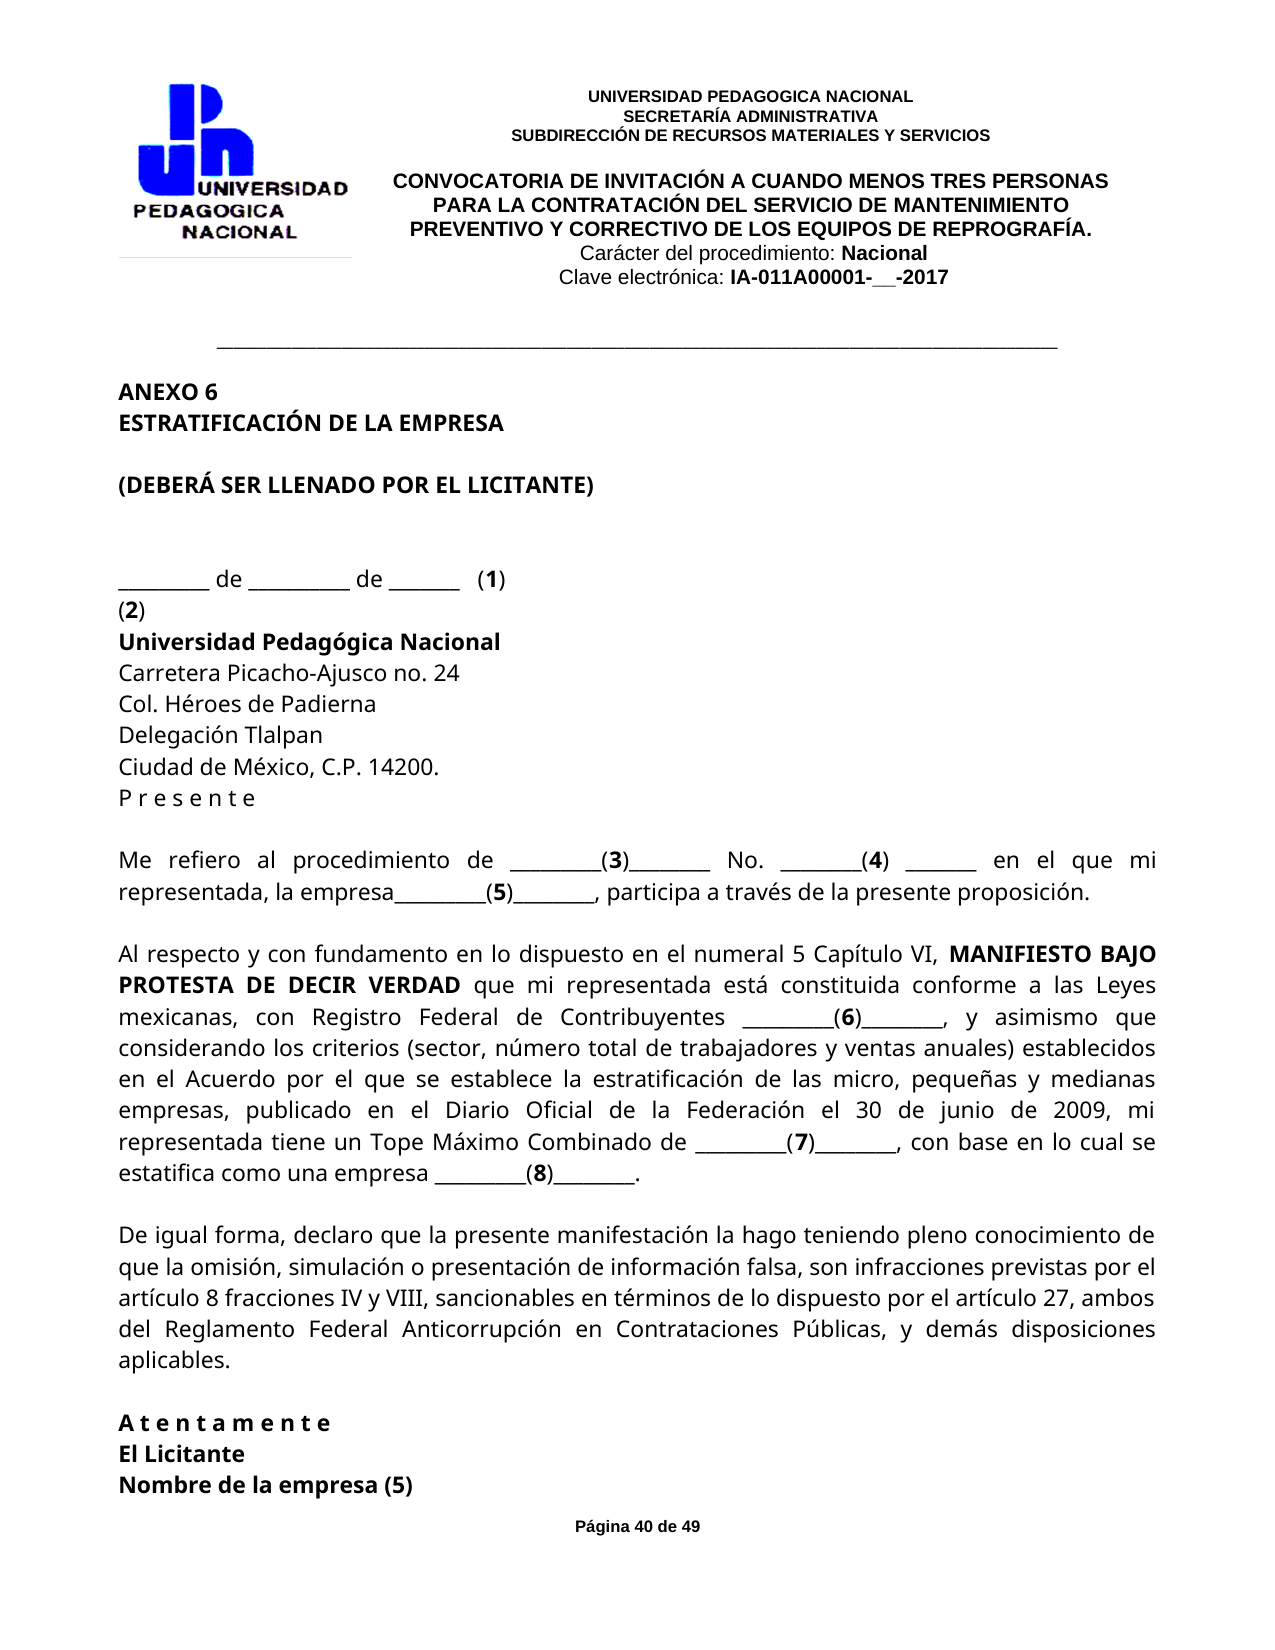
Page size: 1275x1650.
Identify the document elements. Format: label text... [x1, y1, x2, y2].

text Nombre de la empresa (5) [118, 1469, 1157, 1501]
text De igual forma, declaro que la presente manifestación la hago teniendo pleno conocimiento de que la omisión, simulación o presentación de información falsa, son infracciones previstas por el artículo 8 fracciones IV y VIII, sancionables en términos de lo dispuesto por el artículo 27, ambos del Reglamento Federal Anticorrupción en Contrataciones Públicas, y demás disposiciones aplicables. [118, 1219, 1157, 1376]
text Carretera Picacho-Ajusco no. 24 [118, 657, 1157, 688]
text Al respecto y con fundamento en lo dispuesto en el numeral 5 Capítulo VI, MANIFIESTO BAJO PROTESTA DE DECIR VERDAD que mi representada está constituida conforme a las Leyes mexicanas, con Registro Federal de Contribuyentes _________(6)________, y asimismo que considerando los criterios (sector, número total de trabajadores y ventas anuales) establecidos en el Acuerdo por el que se establece la estratificación de las micro, pequeñas y medianas empresas, publicado en el Diario Oficial de la Federación el 30 de junio de 2009, mi representada tiene un Tope Máximo Combinado de _________(7)________, con base en lo cual se estatifica como una empresa _________(8)________. [118, 938, 1157, 1188]
text A t e n t a m e n t e [118, 1407, 1157, 1438]
text (DEBERÁ SER LLENADO POR EL LICITANTE) [118, 469, 1157, 501]
text ESTRATIFICACIÓN DE LA EMPRESA [118, 407, 1157, 438]
text Delegación Tlalpan [118, 719, 1157, 751]
text El Licitante [118, 1438, 1157, 1469]
text _________ de __________ de _______ (1) [118, 563, 1157, 594]
picture [118, 75, 353, 258]
text P r e s e n t e [118, 782, 1157, 813]
text Col. Héroes de Padierna [118, 688, 1157, 719]
text Me refiero al procedimiento de _________(3)________ No. ________(4) _______ en el que mi representada, la empresa_________(5)________, participa a través de la presente proposición. [118, 844, 1157, 907]
text (2) [118, 594, 1157, 626]
text ANEXO 6 [118, 376, 1157, 407]
text Universidad Pedagógica Nacional [118, 626, 1157, 657]
text Ciudad de México, C.P. 14200. [118, 751, 1157, 782]
